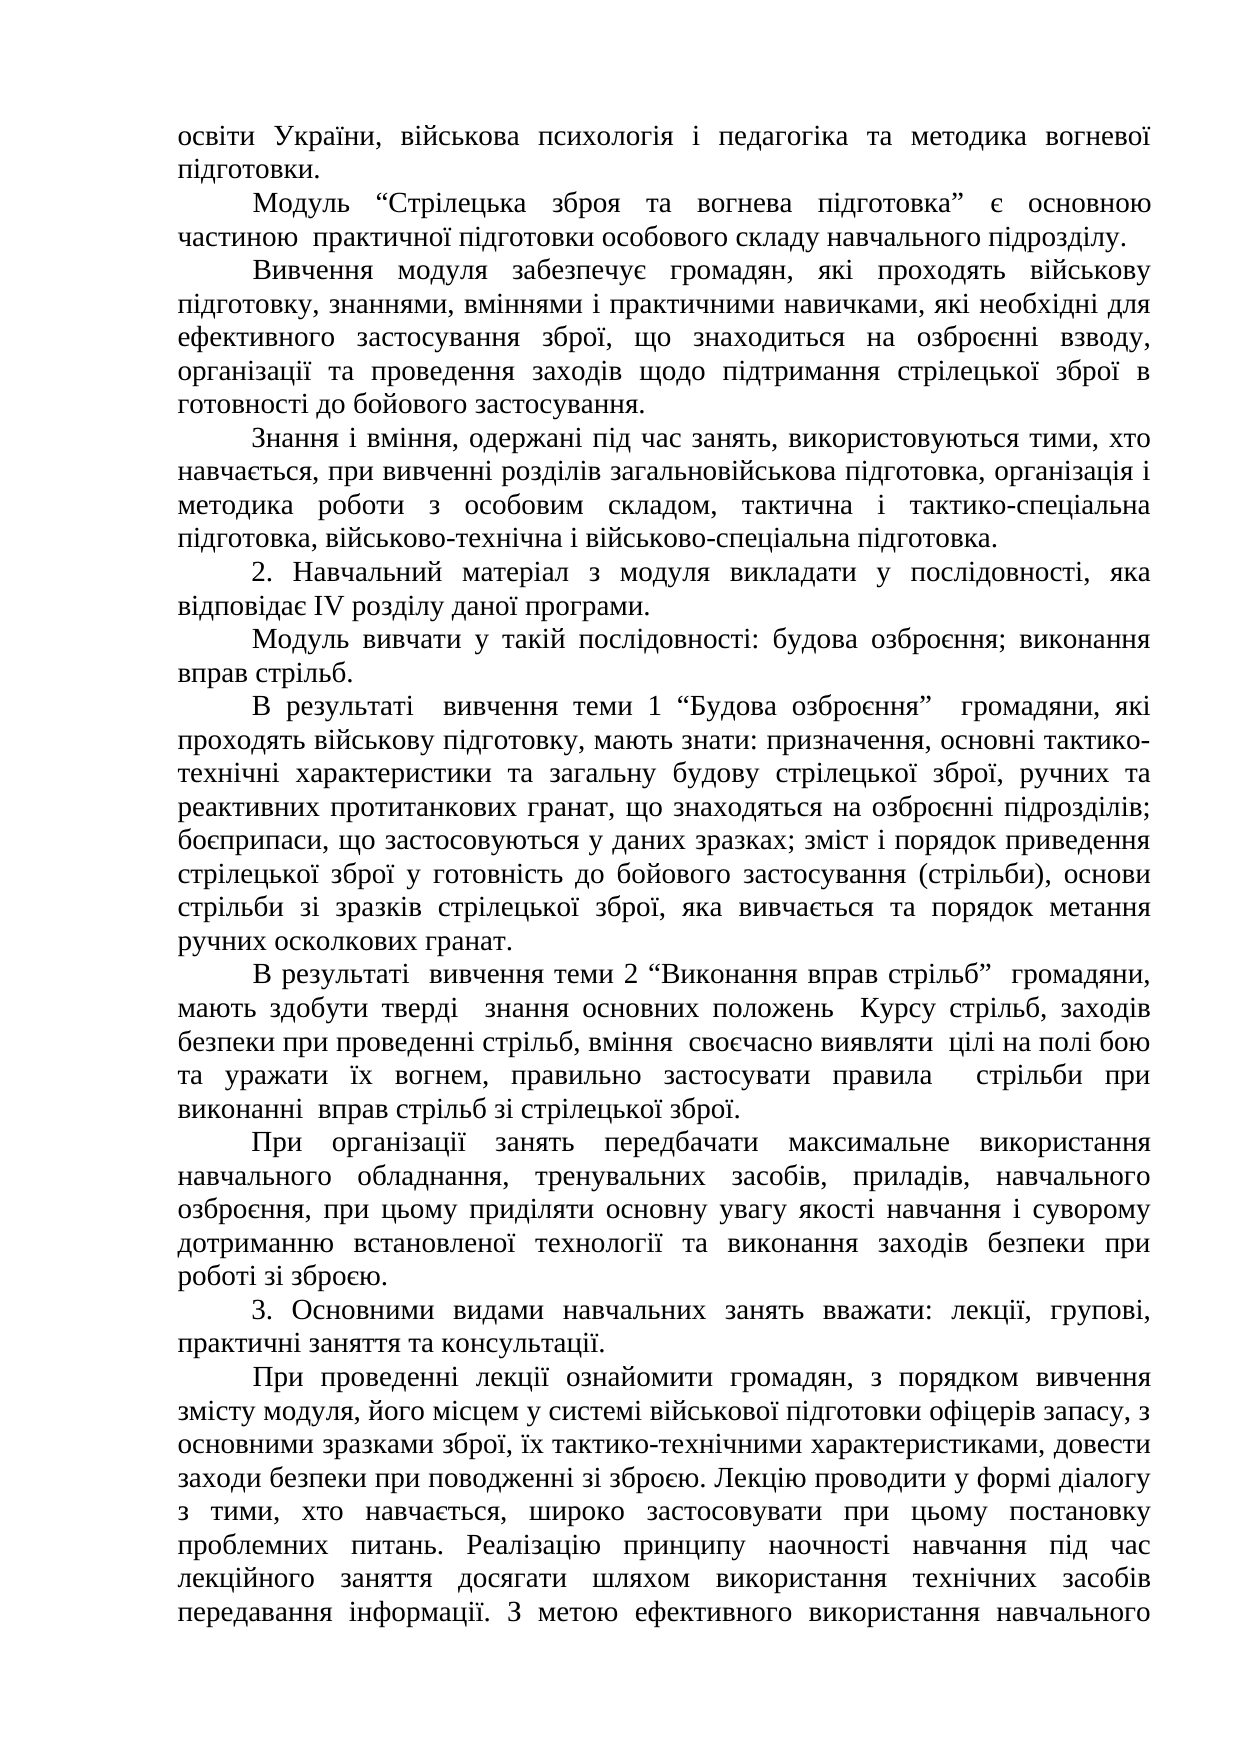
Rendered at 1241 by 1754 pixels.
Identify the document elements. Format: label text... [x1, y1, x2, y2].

text 2. Навчальний матеріал з модуля викладати у послідовності, яка відповідає Іv розділу даної програми. [177, 554, 1152, 621]
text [177, 1359, 1152, 1627]
text Вивчення модуля забезпечує громадян, які проходять військову підготовку, знаннями, вміннями і практичними навичками, які необхідні для ефективного застосування зброї, що знаходиться на озброєнні взводу, організації та проведення заходів щодо підтримання стрілецької зброї в готовності до бойового застосування. [177, 252, 1152, 420]
text Модуль “Стрілецька зброя та вогнева підготовка” є основною частиною практичної підготовки особового складу навчального підрозділу. [177, 185, 1152, 252]
text 3. Основними видами навчальних занять вважати: лекції, групові, практичні заняття та консультації. [177, 1292, 1152, 1359]
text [177, 118, 1152, 185]
text При організації занять передбачати максимальне використання навчального обладнання, тренувальних засобів, приладів, навчального озброєння, при цьому приділяти основну увагу якості навчання і суворому дотриманню встановленої технології та виконання заходів безпеки при роботі зі зброєю. [177, 1124, 1152, 1292]
text В результаті вивчення теми 2 “Виконання вправ стрільб” громадяни, мають здобути тверді знання основних положень Курсу стрільб, заходів безпеки при проведенні стрільб, вміння своєчасно виявляти цілі на полі бою та уражати їх вогнем, правильно застосувати правила стрільби при виконанні вправ стрільб зі стрілецької зброї. [177, 957, 1152, 1124]
text В результаті вивчення теми 1 “Будова озброєння” громадяни, які проходять військову підготовку, мають знати: призначення, основні тактико-технічні характеристики та загальну будову стрілецької зброї, ручних та реактивних протитанкових гранат, що знаходяться на озброєнні підрозділів; боєприпаси, що застосовуються у даних зразках; зміст і порядок приведення стрілецької зброї у готовність до бойового застосування (стрільби), основи стрільби зі зразків стрілецької зброї, яка вивчається та порядок метання ручних осколкових гранат. [177, 688, 1152, 957]
text Модуль вивчати у такій послідовності: будова озброєння; виконання вправ стрільб. [177, 621, 1152, 688]
text Знання і вміння, одержані під час занять, використовуються тими, хто навчається, при вивченні розділів загальновійськова підготовка, організація і методика роботи з особовим складом, тактична і тактико-спеціальна підготовка, військово-технічна і військово-спеціальна підготовка. [177, 420, 1152, 554]
